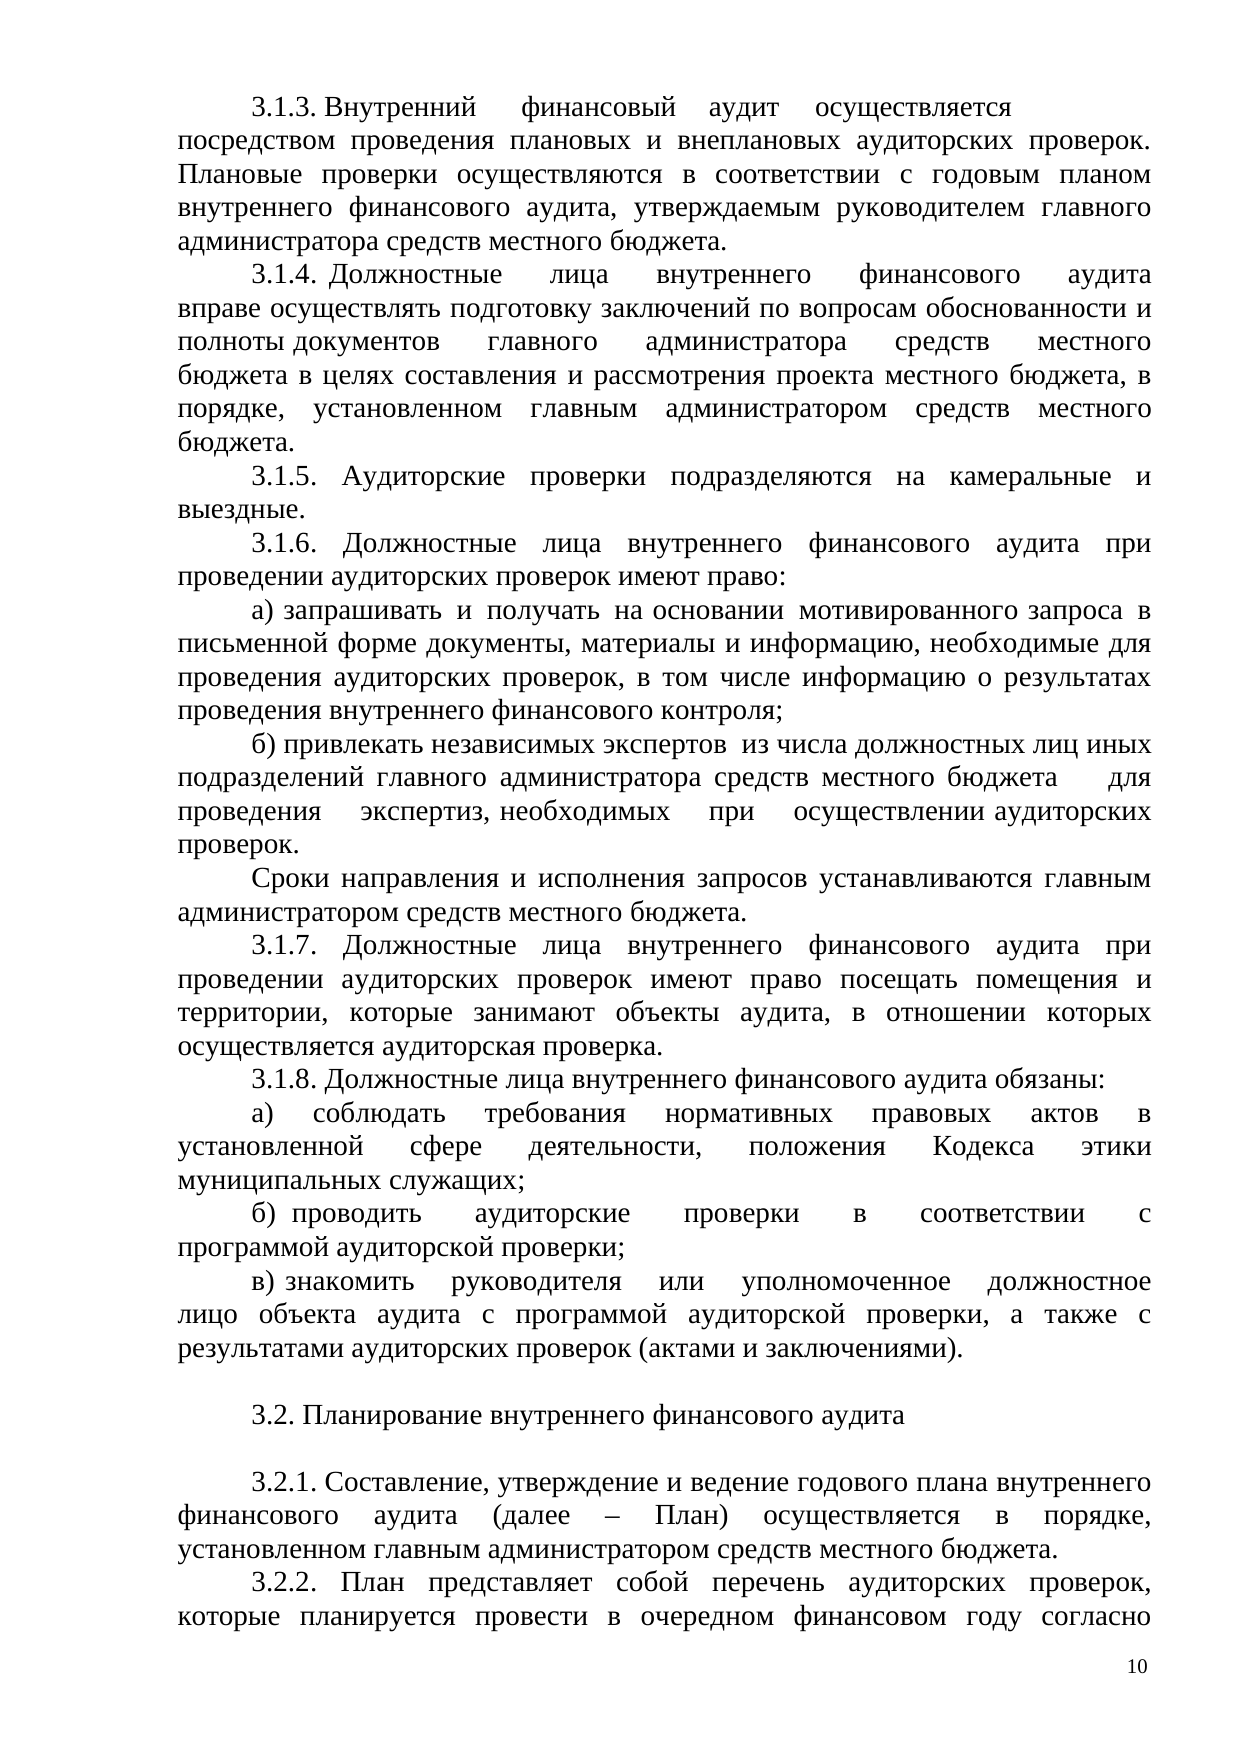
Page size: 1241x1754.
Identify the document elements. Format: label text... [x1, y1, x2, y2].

text 3.1.5. Аудиторские проверки подразделяются на камеральные и выездные. [177, 458, 1152, 525]
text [177, 1564, 1152, 1632]
text б) проводить аудиторские проверки в соответствии с программой аудиторской проверки; [177, 1196, 1152, 1263]
text 3.1.8. Должностные лица внутреннего финансового аудита обязаны: [177, 1061, 1152, 1095]
text 3.2. Планирование внутреннего финансового аудита [177, 1397, 1152, 1430]
text 3.1.7. Должностные лица внутреннего финансового аудита при проведении аудиторских проверок имеют право посещать помещения и территории, которые занимают объекты аудита, в отношении которых осуществляется аудиторская проверка. [177, 927, 1152, 1061]
text 3.1.6. Должностные лица внутреннего финансового аудита при проведении аудиторских проверок имеют право: [177, 525, 1152, 592]
text 3.1.4. Должностные лица внутреннего финансового аудита вправе осуществлять подготовку заключений по вопросам обоснованности и полноты документов главного администратора средств местного бюджета в целях составления и рассмотрения проекта местного бюджета, в порядке, установленном главным администратором средств местного бюджета. [177, 256, 1152, 458]
text а) соблюдать требования нормативных правовых актов в установленной сфере деятельности, положения Кодекса этики муниципальных служащих; [177, 1095, 1152, 1196]
text 3.2.1. Составление, утверждение и ведение годового плана внутреннего финансового аудита (далее – План) осуществляется в порядке, установленном главным администратором средств местного бюджета. [177, 1464, 1152, 1564]
text Сроки направления и исполнения запросов устанавливаются главным администратором средств местного бюджета. [177, 860, 1152, 927]
text 3.1.3. Внутренний финансовый аудит осуществляется посредством проведения плановых и внеплановых аудиторских проверок. Плановые проверки осуществляются в соответствии с годовым планом внутреннего финансового аудита, утверждаемым руководителем главного администратора средств местного бюджета. [177, 89, 1152, 256]
text а) запрашивать и получать на основании мотивированного запроса в письменной форме документы, материалы и информацию, необходимые для проведения аудиторских проверок, в том числе информацию о результатах проведения внутреннего финансового контроля; [177, 592, 1152, 726]
text в) знакомить руководителя или уполномоченное должностное лицо объекта аудита с программой аудиторской проверки, а также с результатами аудиторских проверок (актами и заключениями). [177, 1263, 1152, 1363]
text б) привлекать независимых экспертов из числа должностных лиц иных подразделений главного администратора средств местного бюджета для проведения экспертиз, необходимых при осуществлении аудиторских проверок. [177, 726, 1152, 860]
